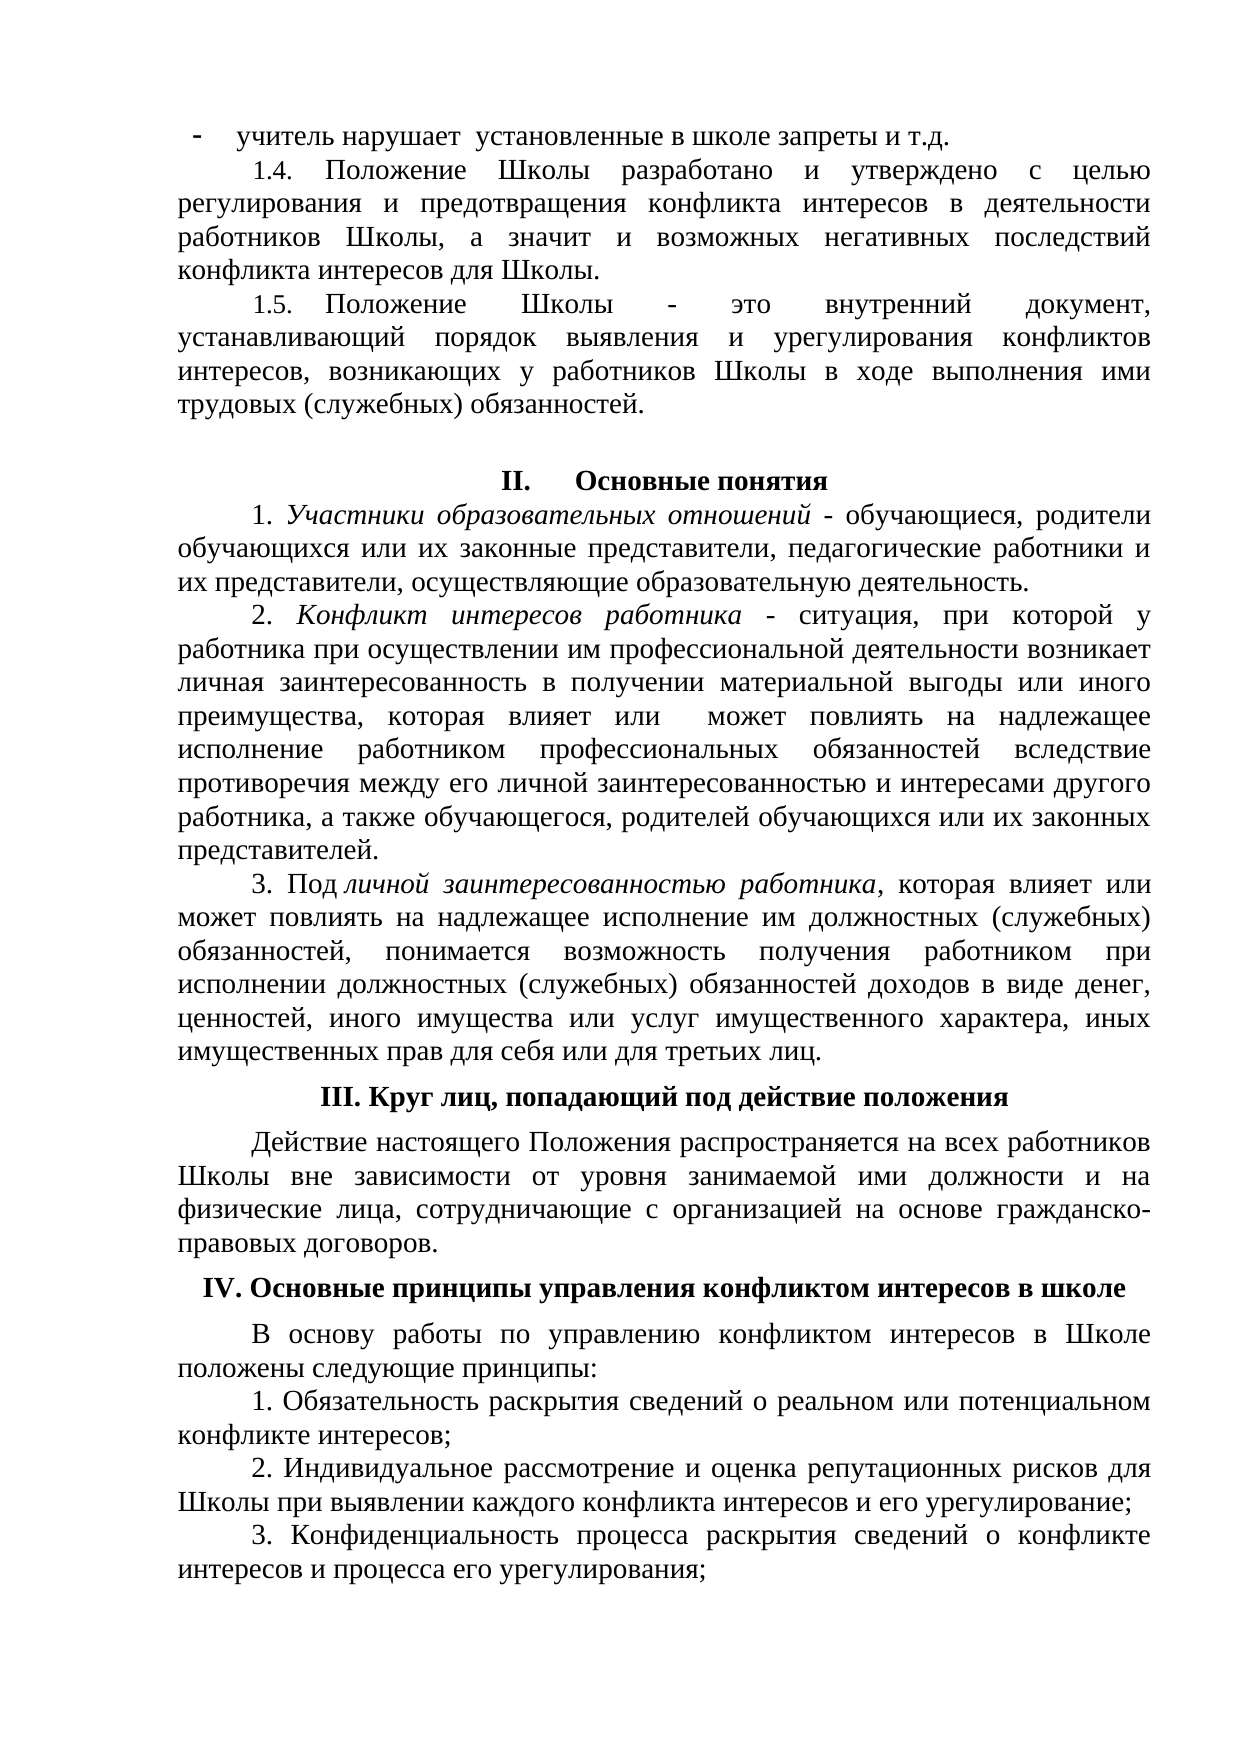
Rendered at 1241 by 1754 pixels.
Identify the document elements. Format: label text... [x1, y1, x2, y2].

text 3. Конфиденциальность процесса раскрытия сведений о конфликте интересов и процесса его урегулирования; [177, 1517, 1152, 1584]
text 1. Обязательность раскрытия сведений о реальном или потенциальном конфликте интересов; [177, 1383, 1152, 1450]
text 3. Под личной заинтересованностью работника, которая влияет или может повлиять на надлежащее исполнение им должностных (служебных) обязанностей, понимается возможность получения работником при исполнении должностных (служебных) обязанностей доходов в виде денег, ценностей, иного имущества или услуг имущественного характера, иных имущественных прав для себя или для третьих лиц. [177, 866, 1152, 1067]
text III. Круг лиц, попадающий под действие положения [177, 1079, 1152, 1112]
text В основу работы по управлению конфликтом интересов в Школе положены следующие принципы: [177, 1316, 1152, 1383]
text Действие настоящего Положения распространяется на всех работников Школы вне зависимости от уровня занимаемой ими должности и на физические лица, сотрудничающие с организацией на основе гражданско-правовых договоров. [177, 1124, 1152, 1259]
list Положение Школы разработано и утверждено с целью регулирования и предотвращения конфликта интересов в деятельности работников Школы, а значит и возможных негативных последствий конфликта интересов для Школы. [177, 152, 1152, 286]
list учитель нарушает установленные в школе запреты и т.д. [192, 118, 1152, 152]
list Основные понятия [177, 463, 1152, 497]
text 2. Конфликт интересов работника - ситуация, при которой у работника при осуществлении им профессиональной деятельности возникает личная заинтересованность в получении материальной выгоды или иного преимущества, которая влияет или может повлиять на надлежащее исполнение работником профессиональных обязанностей вследствие противоречия между его личной заинтересованностью и интересами другого работника, а также обучающегося, родителей обучающихся или их законных представителей. [177, 597, 1152, 866]
text 1. Участники образовательных отношений - обучающиеся, родители обучающихся или их законные представители, педагогические работники и их представители, осуществляющие образовательную деятельность. [177, 497, 1152, 597]
text IV. Основные принципы управления конфликтом интересов в школе [177, 1271, 1152, 1304]
text 2. Индивидуальное рассмотрение и оценка репутационных рисков для Школы при выявлении каждого конфликта интересов и его урегулирование; [177, 1450, 1152, 1517]
list Положение Школы - это внутренний документ, устанавливающий порядок выявления и урегулирования конфликтов интересов, возникающих у работников Школы в ходе выполнения ими трудовых (служебных) обязанностей. [177, 286, 1152, 420]
